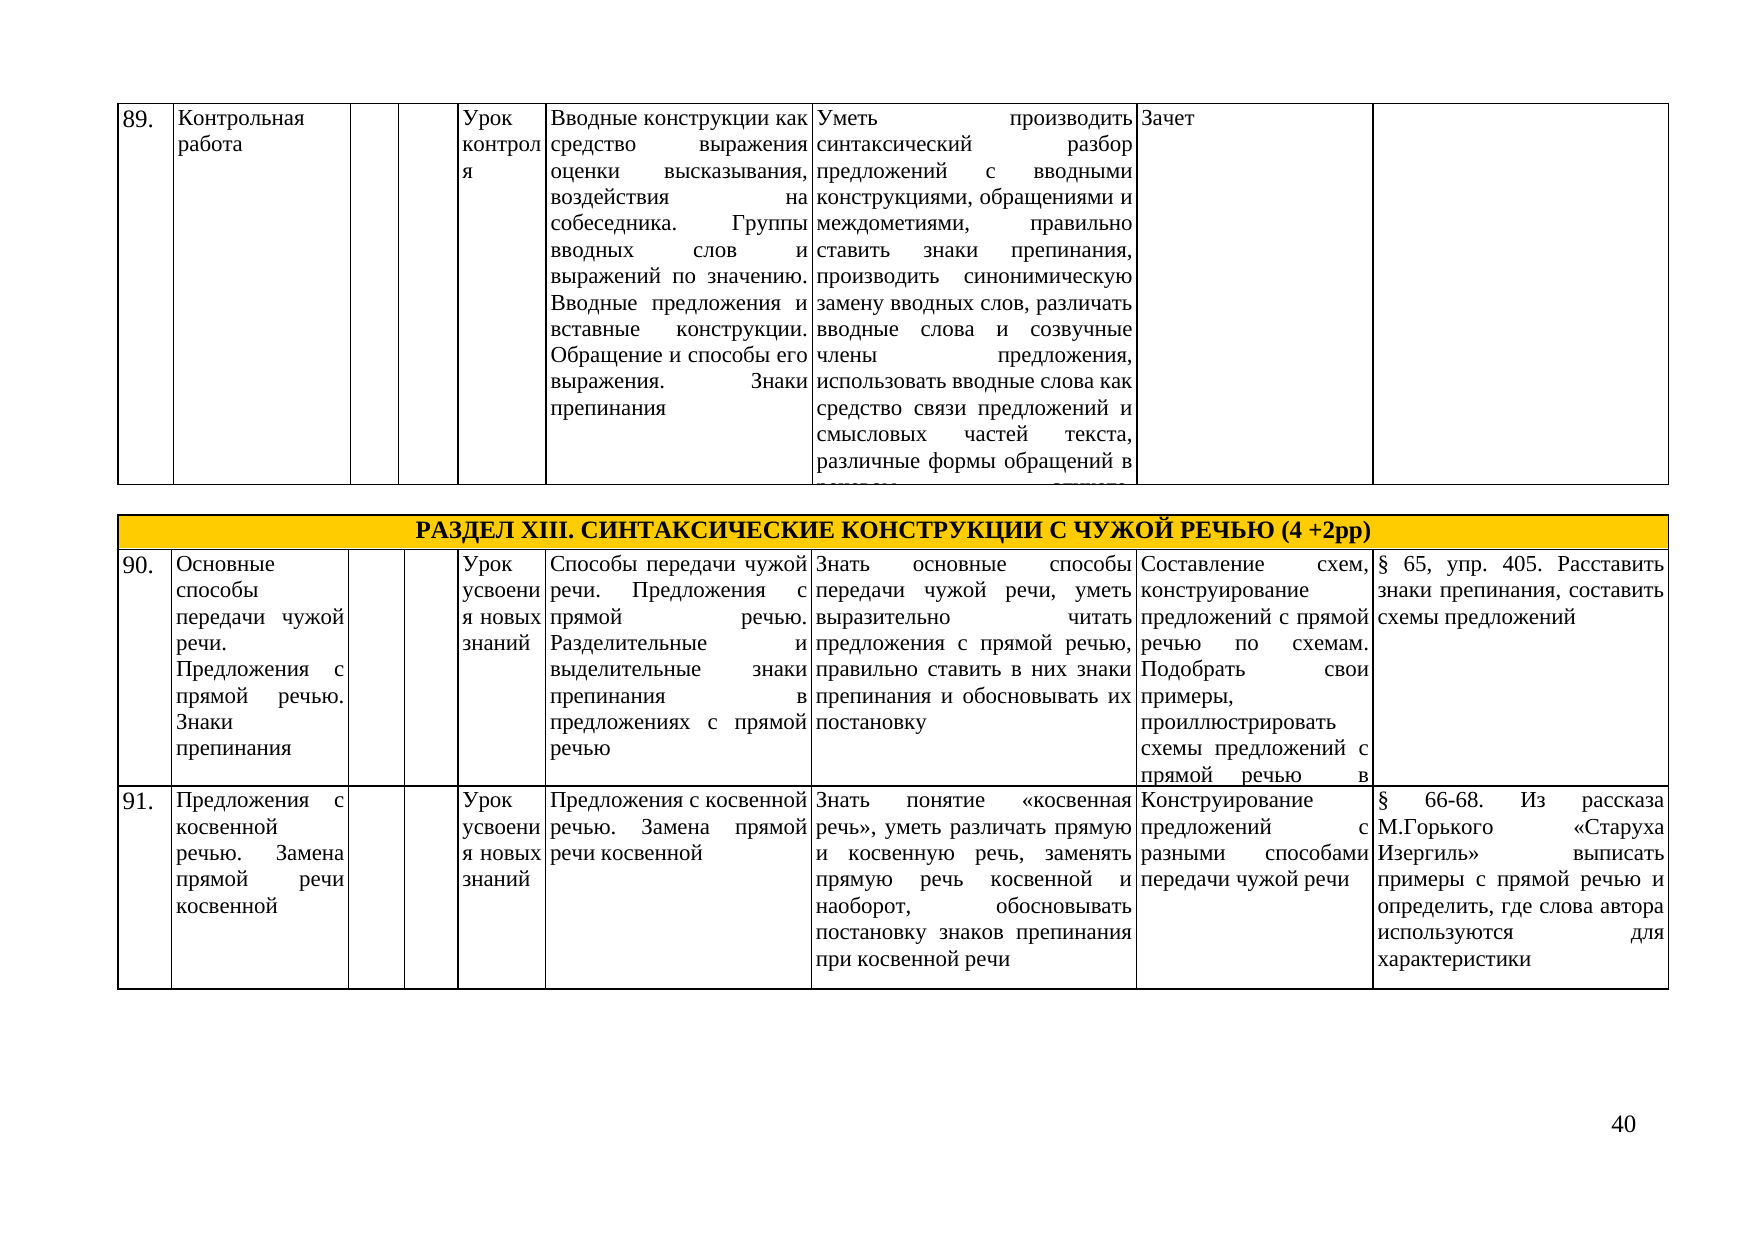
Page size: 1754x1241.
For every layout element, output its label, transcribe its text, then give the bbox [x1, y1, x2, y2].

table_cell Зачет [1138, 104, 1372, 484]
table_cell Урок усвоения новых знаний [459, 550, 545, 785]
table_header РАЗДЕЛ XIII. СИНТАКСИЧЕСКИЕ КОНСТРУКЦИИ С ЧУЖОЙ РЕЧЬЮ (4 +2рр) [119, 516, 1668, 548]
table_cell 91. [119, 787, 171, 988]
table_cell § 66-68. Из рассказа М.Горького «Старуха Изергиль» выписать примеры с прямой речью и определить, где слова автора используются для характеристики [1374, 787, 1668, 988]
table_cell Урок контроля [459, 104, 545, 484]
table_cell Способы передачи чужой речи. Предложения с прямой речью. Разделительные и выделительные знаки препинания в предложениях с прямой речью [546, 550, 811, 785]
table_cell 89. [119, 104, 173, 484]
table_cell Предложения с косвенной речью. Замена прямой речи косвенной [546, 787, 811, 988]
table_cell Основные способы передачи чужой речи. Предложения с прямой речью. Знаки препинания [172, 550, 348, 785]
table_cell [399, 104, 457, 484]
table_cell Уметь производить синтаксический разбор предложений с вводными конструкциями, обращениями и междометиями, правильно ставить знаки препинания, производить синонимическую замену вводных слов, различать вводные слова и созвучные члены предложения, использовать вводные слова как средство связи предложений и смысловых частей текста, различные формы обращений в речевом этикете, риторические обращения как прием публицистического и художественного стилей [813, 104, 1136, 484]
table_cell [351, 104, 398, 484]
table_cell Знать основные способы передачи чужой речи, уметь выразительно читать предложения с прямой речью, правильно ставить в них знаки препинания и обосновывать их постановку [812, 550, 1136, 785]
table_cell Конструирование предложений с разными способами передачи чужой речи [1137, 787, 1372, 988]
table_cell [405, 787, 457, 988]
table_cell Контрольная работа [174, 104, 350, 484]
table_cell [349, 550, 404, 785]
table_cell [547, 104, 812, 484]
table_cell Знать понятие «косвенная речь», уметь различать прямую и косвенную речь, заменять прямую речь косвенной и наоборот, обосновывать постановку знаков препинания при косвенной речи [812, 787, 1136, 988]
table_cell Предложения с косвенной речью. Замена прямой речи косвенной [172, 787, 348, 988]
table_cell [1374, 104, 1668, 484]
table_cell § 65, упр. 405. Расставить знаки препинания, составить схемы предложений [1374, 550, 1668, 785]
table_cell [405, 550, 457, 785]
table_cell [459, 787, 545, 988]
table_cell 90. [119, 550, 171, 785]
table_cell [349, 787, 404, 988]
table_cell Составление схем, конструирование предложений с прямой речью по схемам. Подобрать свои примеры, проиллюстрировать схемы предложений с прямой речью в таблице. Составить диалоги [1137, 550, 1372, 785]
